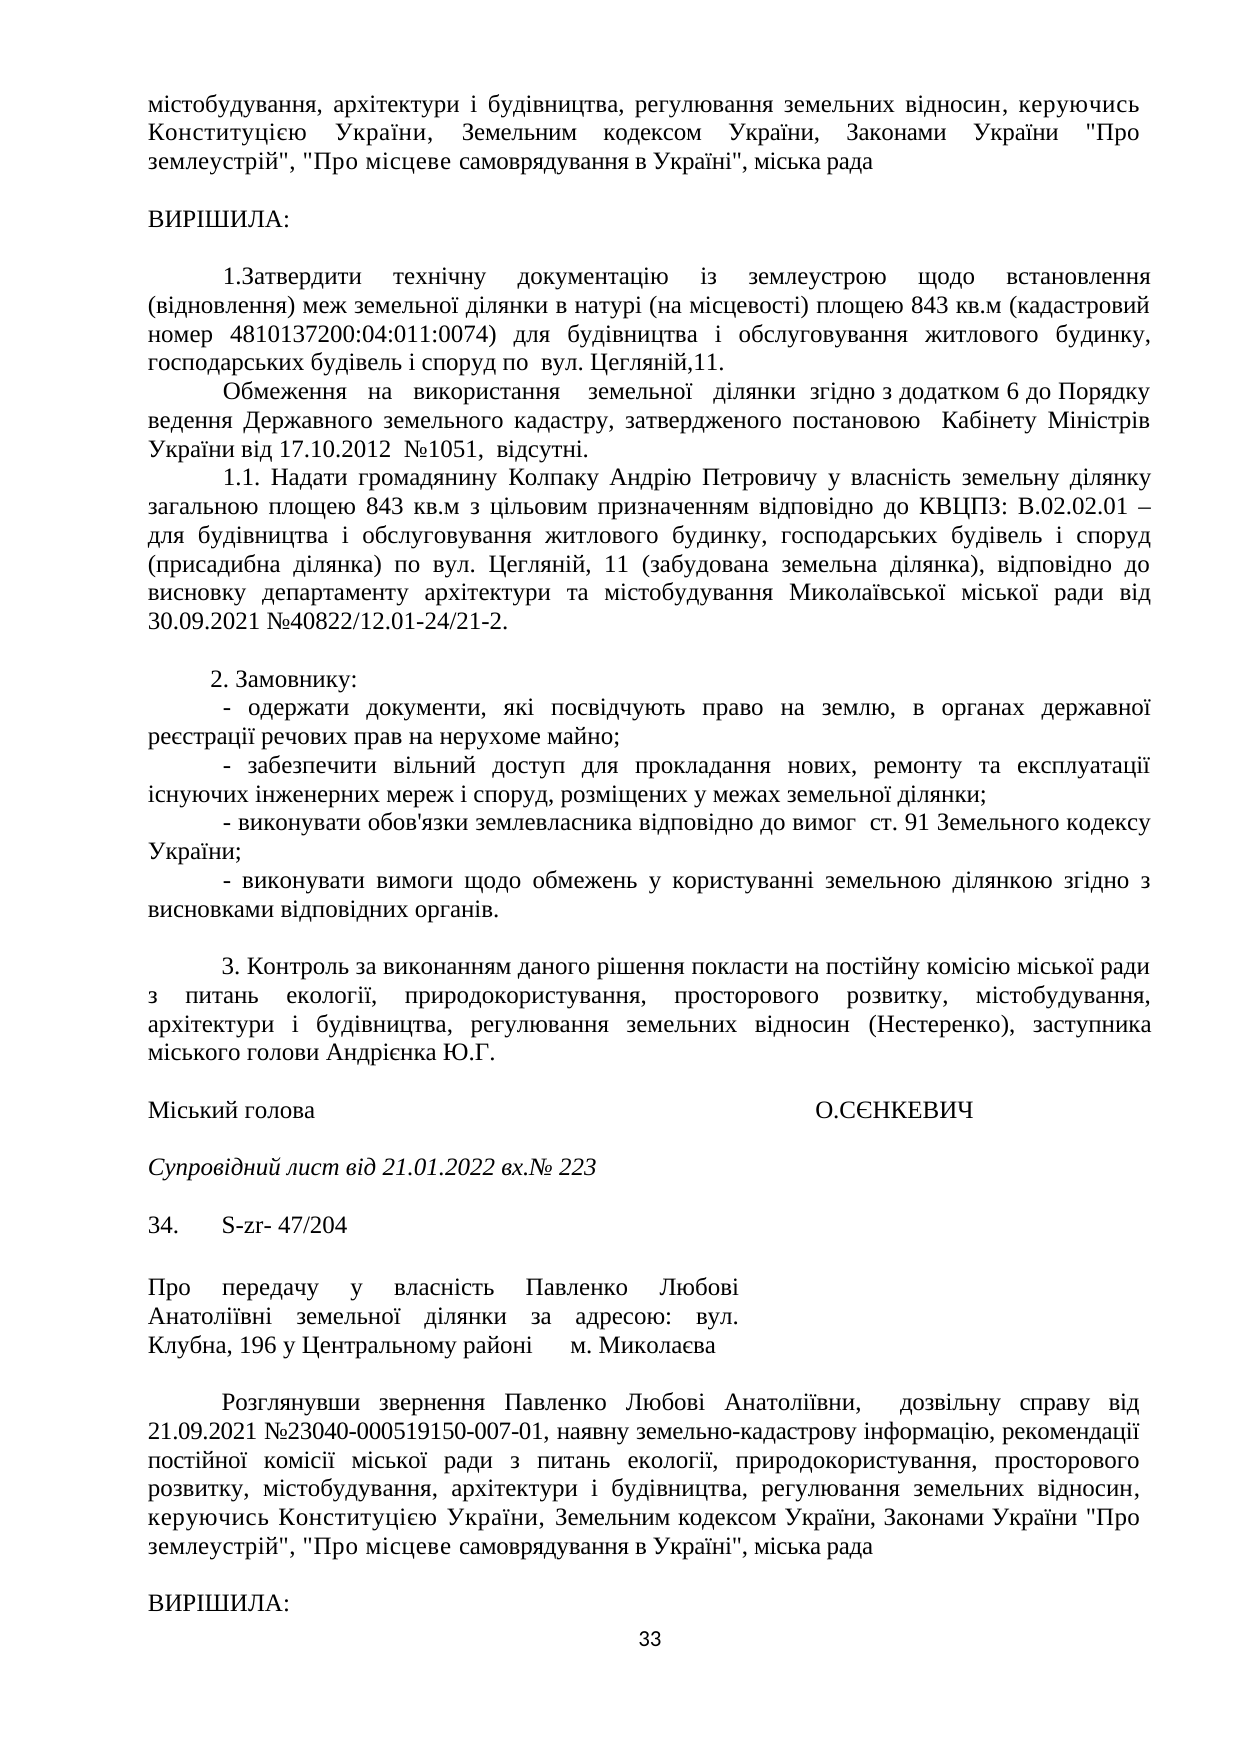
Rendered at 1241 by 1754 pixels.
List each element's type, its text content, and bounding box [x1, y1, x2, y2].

text Розглянувши звернення Павленко Любові Анатоліївни, дозвільну справу від 21.09.2021 №23040-000519150-007-01, наявну земельно-кадастрову інформацію, рекомендації постійної комісії міської ради з питань екології, природокористування, просторового розвитку, містобудування, архітектури і будівництва, регулювання земельних відносин, керуючись Конституцією України, Земельним кодексом України, Законами України "Про землеустрій", "Про місцеве самоврядування в Україні", міська рада [148, 1387, 1139, 1560]
text - виконувати вимоги щодо обмежень у користуванні земельною ділянкою згідно з висновками відповідних органів. [148, 865, 1152, 922]
text ВИРІШИЛА: [148, 204, 1152, 232]
text Про передачу у власність Павленко Любові Анатоліївні земельної ділянки за адресою: вул. Клубна, 196 у Центральному районі м. Миколаєва [148, 1272, 739, 1358]
text - одержати документи, які посвідчують право на землю, в органах державної реєстрації речових прав на нерухоме майно; [148, 692, 1152, 750]
text - забезпечити вільний доступ для прокладання нових, ремонту та експлуатації існуючих інженерних мереж і споруд, розміщених у межах земельної ділянки; [148, 750, 1152, 807]
text Обмеження на використання земельної ділянки згідно з додатком 6 до Порядку ведення Державного земельного кадастру, затвердженого постановою Кабінету Міністрів України від 17.10.2012 №1051, відсутні. [148, 376, 1152, 462]
subtitle S-zr- 47/204 [148, 1210, 1152, 1239]
text ВИРІШИЛА: [148, 1588, 1152, 1617]
text 2. Замовнику: [148, 664, 1152, 692]
text Супровідний лист від 21.01.2022 вх.№ 223 [148, 1152, 1152, 1181]
text - виконувати обов'язки землевласника відповідно до вимог ст. 91 Земельного кодексу України; [148, 807, 1152, 865]
text 1.1. Надати громадянину Колпаку Андрію Петровичу у власність земельну ділянку загальною площею 843 кв.м з цільовим призначенням відповідно до КВЦПЗ: В.02.02.01 – для будівництва і обслуговування житлового будинку, господарських будівель і споруд (присадибна ділянка) по вул. Цегляній, 11 (забудована земельна ділянка), відповідно до висновку департаменту архітектури та містобудування Миколаївської міської ради від 30.09.2021 №40822/12.01-24/21-2. [148, 462, 1152, 635]
text 3. Контроль за виконанням даного рішення покласти на постійну комісію міської ради з питань екології, природокористування, просторового розвитку, містобудування, архітектури і будівництва, регулювання земельних відносин (Нестеренко), заступника міського голови Андрієнка Ю.Г. [148, 951, 1152, 1066]
text Міський голова О.СЄНКЕВИЧ [148, 1095, 1152, 1124]
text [148, 89, 1139, 175]
text 1.Затвердити технічну документацію із землеустрою щодо встановлення (відновлення) меж земельної ділянки в натурі (на місцевості) площею 843 кв.м (кадастровий номер 4810137200:04:011:0074) для будівництва і обслуговування житлового будинку, господарських будівель і споруд по вул. Цегляній,11. [148, 261, 1152, 376]
